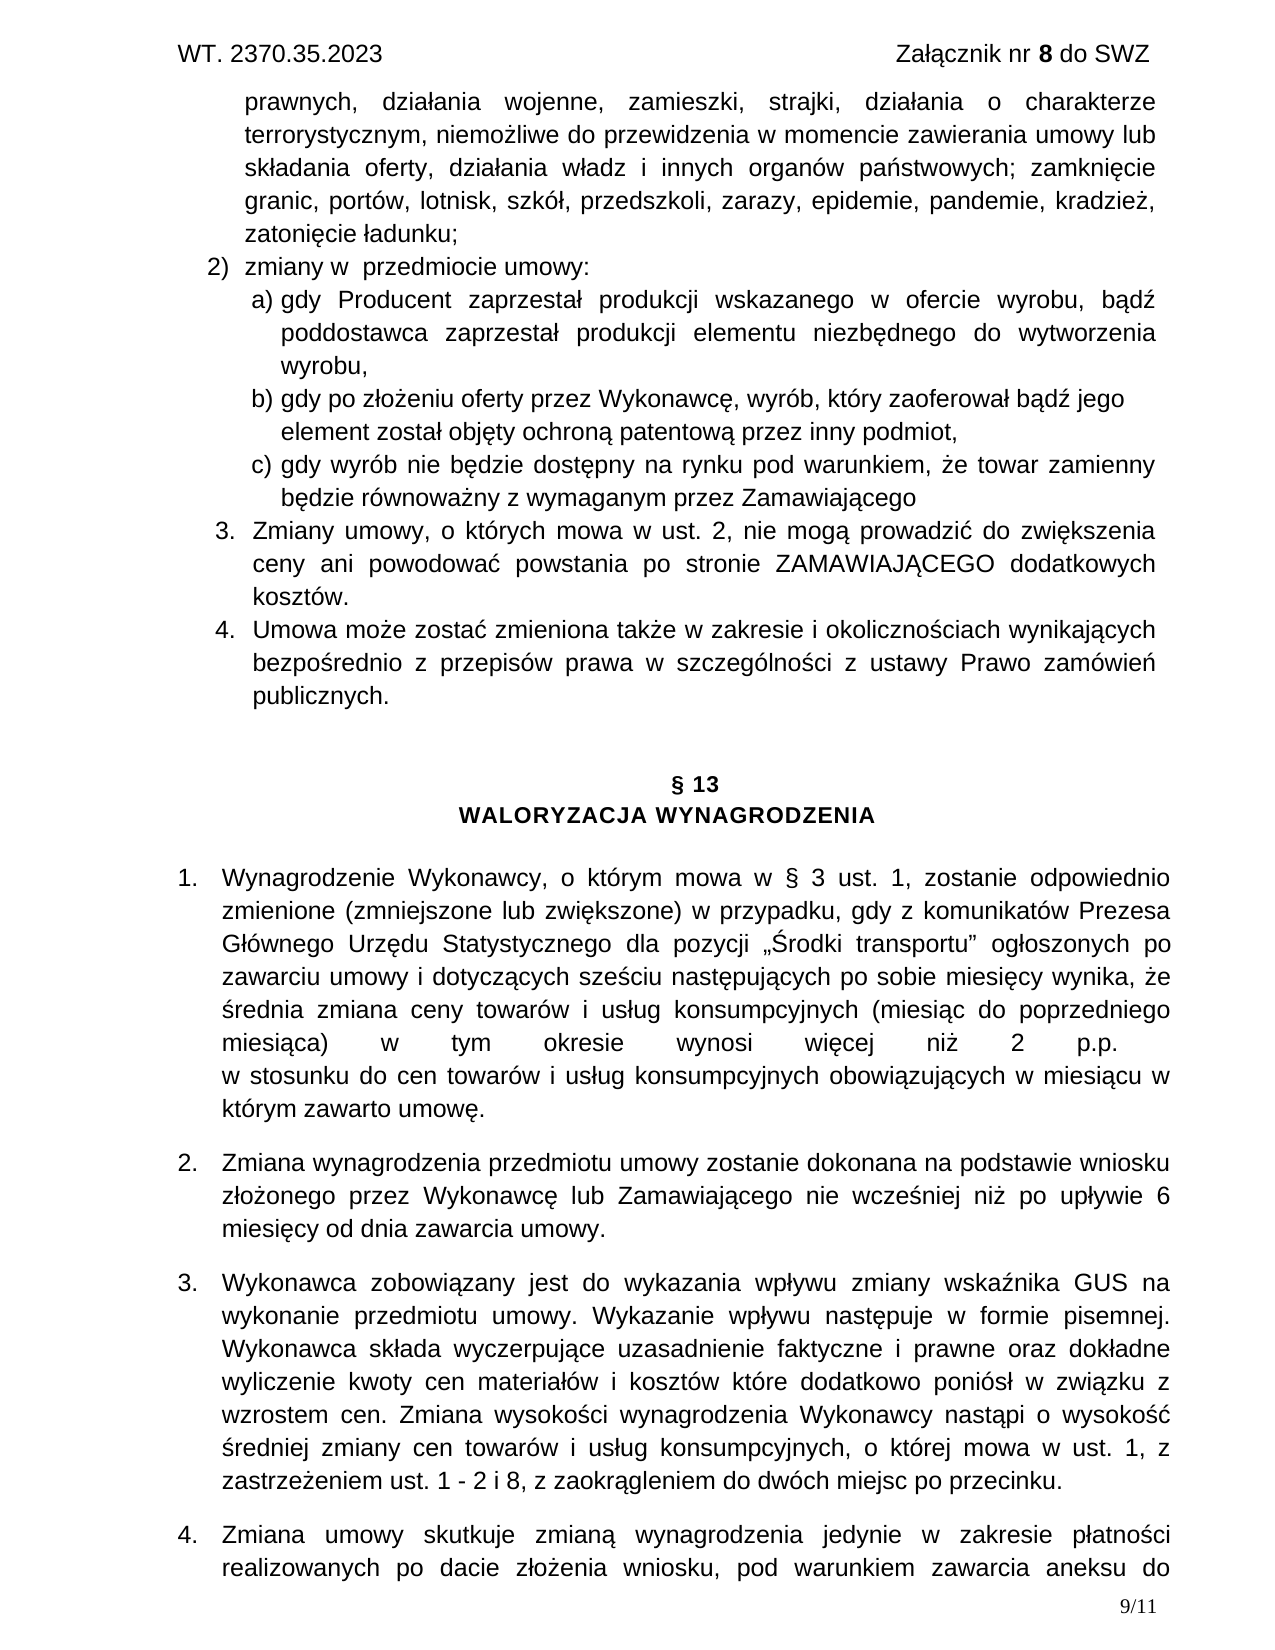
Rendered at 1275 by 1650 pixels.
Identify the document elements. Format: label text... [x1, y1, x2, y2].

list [207, 87, 1157, 248]
text WALORYZACJA WYNAGRODZENIA [177, 802, 1157, 829]
list gdy wyrób nie będzie dostępny na rynku pod warunkiem, że towar zamienny będzie równoważny z wymaganym przez Zamawiającego [251, 450, 1157, 512]
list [177, 1520, 1172, 1581]
list Wykonawca zobowiązany jest do wykazania wpływu zmiany wskaźnika GUS na wykonanie przedmiotu umowy. Wykazanie wpływu następuje w formie pisemnej. Wykonawca składa wyczerpujące uzasadnienie faktyczne i prawne oraz dokładne wyliczenie kwoty cen materiałów i kosztów które dodatkowo poniósł w związku z wzrostem cen. Zmiana wysokości wynagrodzenia Wykonawcy nastąpi o wysokość średniej zmiany cen towarów i usług konsumpcyjnych, o której mowa w ust. 1, z zastrzeżeniem ust. 1 - 2 i 8, z zaokrągleniem do dwóch miejsc po przecinku. [177, 1268, 1172, 1494]
list gdy Producent zaprzestał produkcji wskazanego w ofercie wyrobu, bądź poddostawca zaprzestał produkcji elementu niezbędnego do wytworzenia wyrobu, [251, 285, 1157, 380]
list Zmiana wynagrodzenia przedmiotu umowy zostanie dokonana na podstawie wniosku złożonego przez Wykonawcę lub Zamawiającego nie wcześniej niż po upływie 6 miesięcy od dnia zawarcia umowy. [177, 1148, 1172, 1243]
list Zmiany umowy, o których mowa w ust. 2, nie mogą prowadzić do zwiększenia ceny ani powodować powstania po stronie ZAMAWIAJĄCEGO dodatkowych kosztów. [215, 516, 1157, 611]
list Umowa może zostać zmieniona także w zakresie i okolicznościach wynikających bezpośrednio z przepisów prawa w szczególności z ustawy Prawo zamówień publicznych. [215, 615, 1157, 710]
text § 13 [177, 769, 1157, 798]
list gdy po złożeniu oferty przez Wykonawcę, wyrób, który zaoferował bądź jego element został objęty ochroną patentową przez inny podmiot, [251, 384, 1157, 446]
list Wynagrodzenie Wykonawcy, o którym mowa w § 3 ust. 1, zostanie odpowiednio zmienione (zmniejszone lub zwiększone) w przypadku, gdy z komunikatów Prezesa Głównego Urzędu Statystycznego dla pozycji „Środki transportu” ogłoszonych po zawarciu umowy i dotyczących sześciu następujących po sobie miesięcy wynika, że średnia zmiana ceny towarów i usług konsumpcyjnych (miesiąc do poprzedniego miesiąca) w tym okresie wynosi więcej niż 2 p.p. w stosunku do cen towarów i usług konsumpcyjnych obowiązujących w miesiącu w którym zawarto umowę. [177, 863, 1172, 1123]
list zmiany w przedmiocie umowy: [207, 252, 1157, 281]
